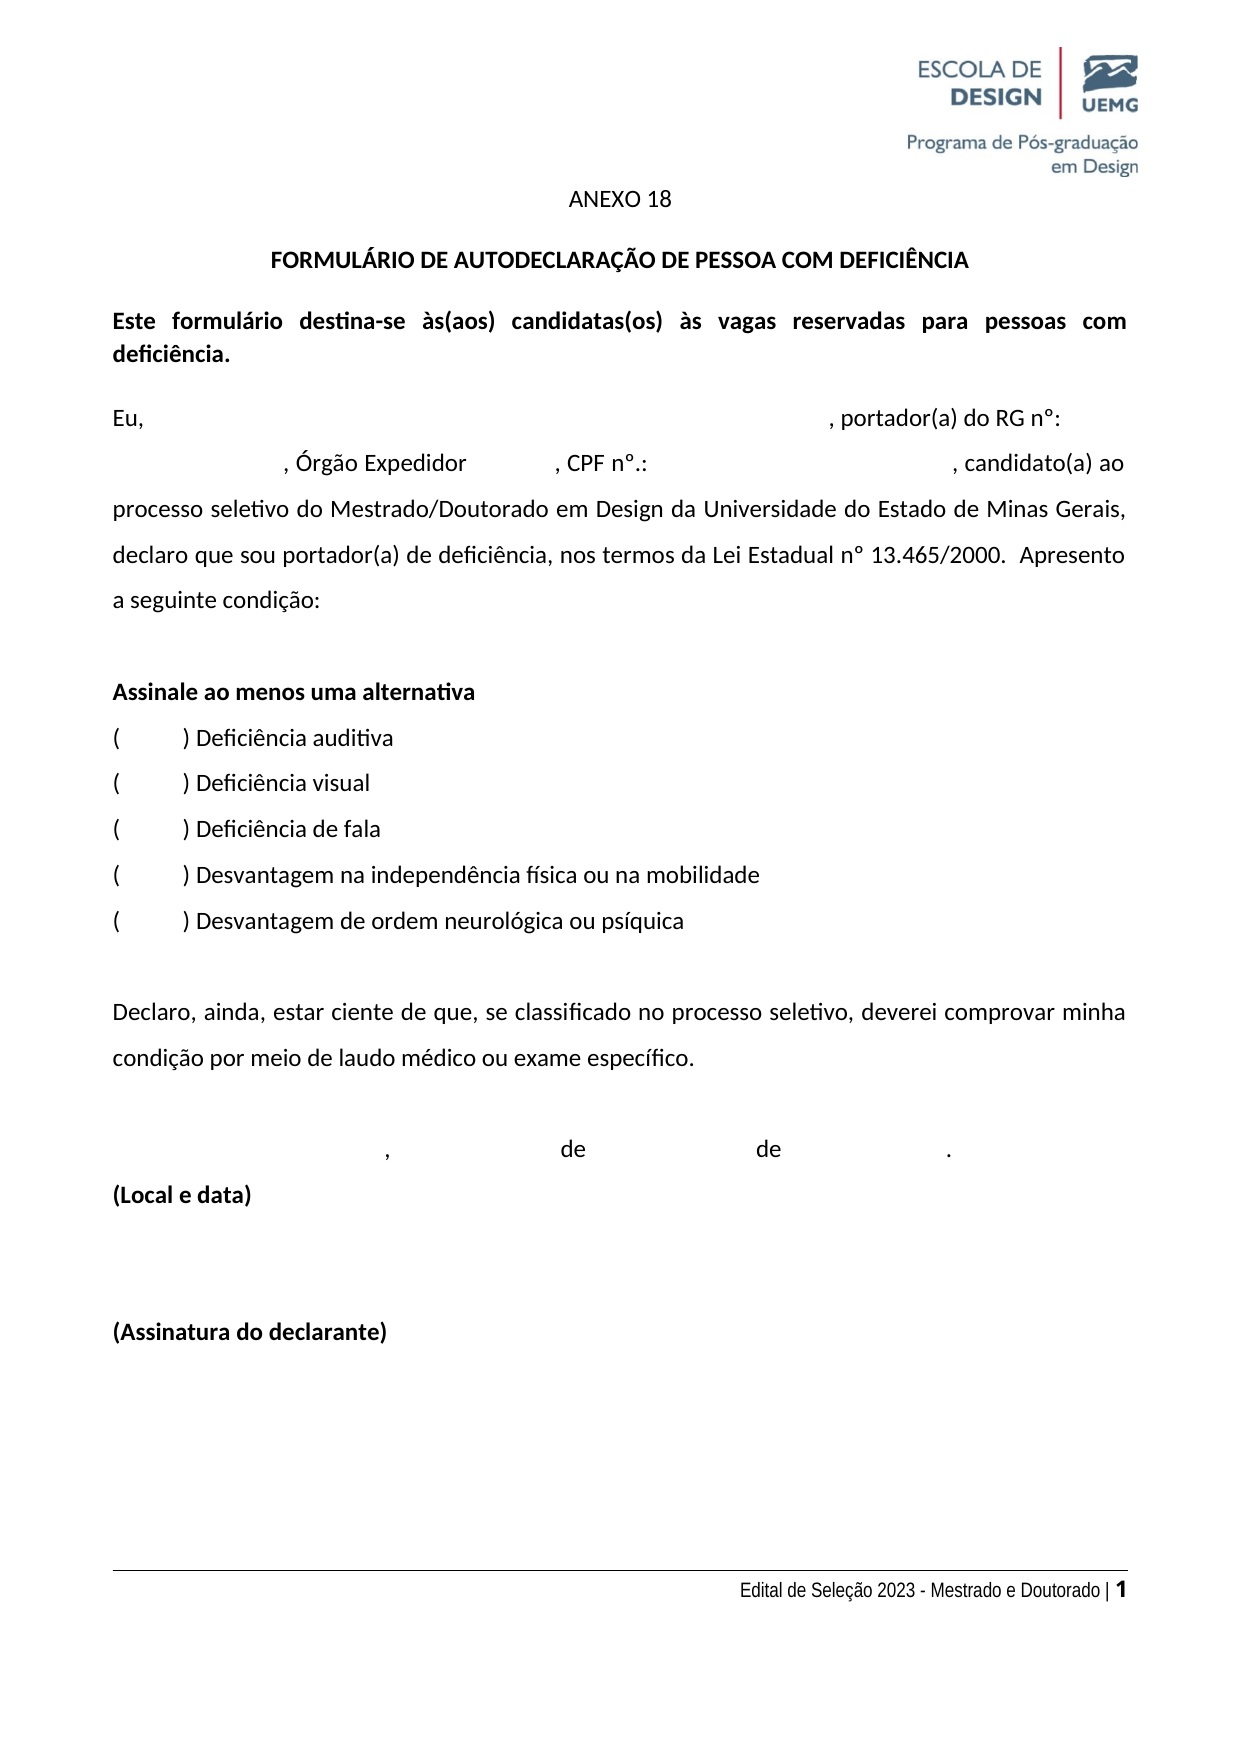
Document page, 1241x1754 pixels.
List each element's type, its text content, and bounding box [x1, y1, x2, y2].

text ( ) Deficiência de fala [112, 813, 1128, 844]
text ANEXO 18 [112, 183, 1128, 214]
text Eu, , portador(a) do RG nº: [112, 402, 1128, 432]
text (Assinatura do declarante) [112, 1316, 1128, 1347]
text , de de . [112, 1133, 1128, 1164]
text , Órgão Expedidor , CPF nº.: , candidato(a) ao processo seletivo do Mestrado/Doutorado em Design da Universidade do Estado de Minas Gerais, declaro que sou portador(a) de deficiência, nos termos da Lei Estadual nº 13.465/2000. Apresento a seguinte condição: [112, 447, 1128, 615]
text Declaro, ainda, estar ciente de que, se classiﬁcado no processo seletivo, deverei comprovar minha condição por meio de laudo médico ou exame especíﬁco. [112, 996, 1128, 1072]
text ( ) Desvantagem na independência física ou na mobilidade [112, 859, 1128, 889]
text ( ) Deficiência auditiva [112, 722, 1128, 752]
text ( ) Deficiência visual [112, 768, 1128, 798]
text Assinale ao menos uma alternativa [112, 676, 1128, 707]
picture [906, 47, 1138, 177]
text FORMULÁRIO DE AUTODECLARAÇÃO DE PESSOA COM DEFICIÊNCIA [112, 244, 1128, 275]
text Este formulário destina-se às(aos) candidatas(os) às vagas reservadas para pessoas com deficiência. [112, 305, 1128, 369]
text ( ) Desvantagem de ordem neurológica ou psíquica [112, 905, 1128, 935]
text (Local e data) [112, 1179, 1128, 1210]
